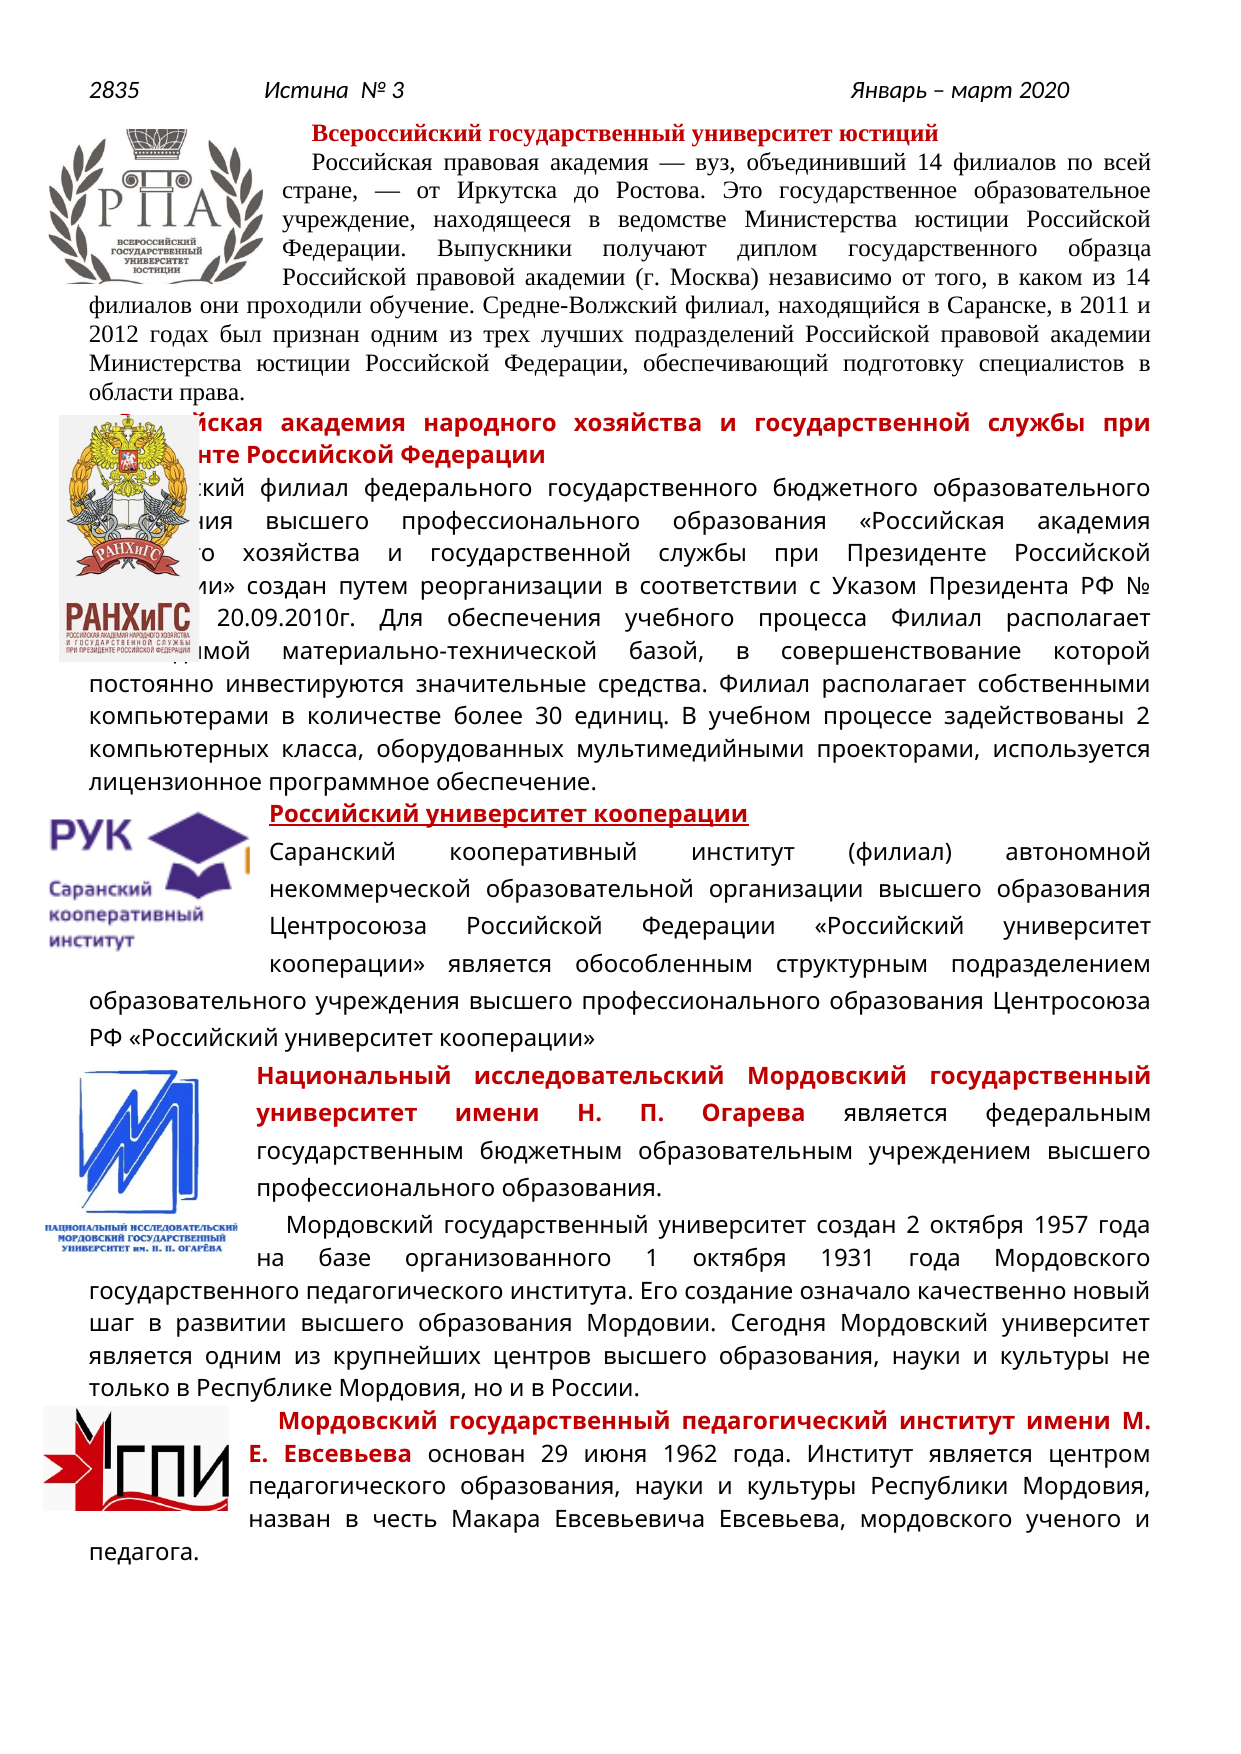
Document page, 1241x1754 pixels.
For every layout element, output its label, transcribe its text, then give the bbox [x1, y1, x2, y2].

text Национальный исследовательский Мордовский государственный университет имени Н. П. Огарева является федеральным государственным бюджетным образовательным учреждением высшего профессионального образования. [89, 947, 1152, 1092]
text Саранский кооперативный институт (филиал) автономной некоммерческой образовательной организации высшего образования Центросоюза Российской Федерации «Российский университет кооперации» является обособленным структурным подразделением образовательного учреждения высшего профессионального образования Центросоюза РФ «Российский университет кооперации» [89, 723, 1152, 943]
text Саранский филиал федерального государственного бюджетного образовательного учреждения высшего профессионального образования «Российская академия народного хозяйства и государственной службы при Президенте Российской Федерации» создан путем реорганизации в соответствии с Указом Президента РФ № 1140 от 20.09.2010г. Для обеспечения учебного процесса Филиал располагает необходимой материально-технической базой, в совершенствование которой постоянно инвестируются значительные средства. Филиал располагает собственными компьютерами в количестве более 30 единиц. В учебном процессе задействованы 2 компьютерных класса, оборудованных мультимедийными проекторами, используется лицензионное программное обеспечение. [89, 327, 1152, 686]
text Мордовский госпединститут получил лицензию на осуществление образовательной деятельности по 18 специальностям вузовского и 25 послевузовского образования. [89, 1553, 1152, 1619]
text Российская академия народного хозяйства и государственной службы при Президенте Российской Федерации [89, 262, 1152, 327]
text Российский университет кооперации [89, 686, 1152, 718]
picture [43, 696, 249, 839]
text Государственное образовательное учреждение высшего профессионального образования «Мордовский государственный педагогический институт имени М. Е. Евсевьева» является одним из ведущих вузов республики. [89, 1456, 1152, 1553]
text Мордовский государственный педагогический институт имени М. Е. Евсевьева основан 29 июня 1962 года. Институт является центром педагогического образования, науки и культуры Республики Мордовия, назван в честь Макара Евсевьевича Евсевьева, мордовского ученого и педагога. [89, 1293, 1152, 1456]
picture [43, 958, 242, 1153]
picture [41, 1295, 229, 1399]
text Мордовский государственный университет создан 2 октября 1957 года на базе организованного 1 октября 1931 года Мордовского государственного педагогического института. Его создание означало качественно новый шаг в развитии высшего образования Мордовии. Сегодня Мордовский университет является одним из крупнейших центров высшего образования, науки и культуры не только в Республике Мордовия, но и в России. [89, 1097, 1152, 1293]
picture [59, 272, 200, 518]
